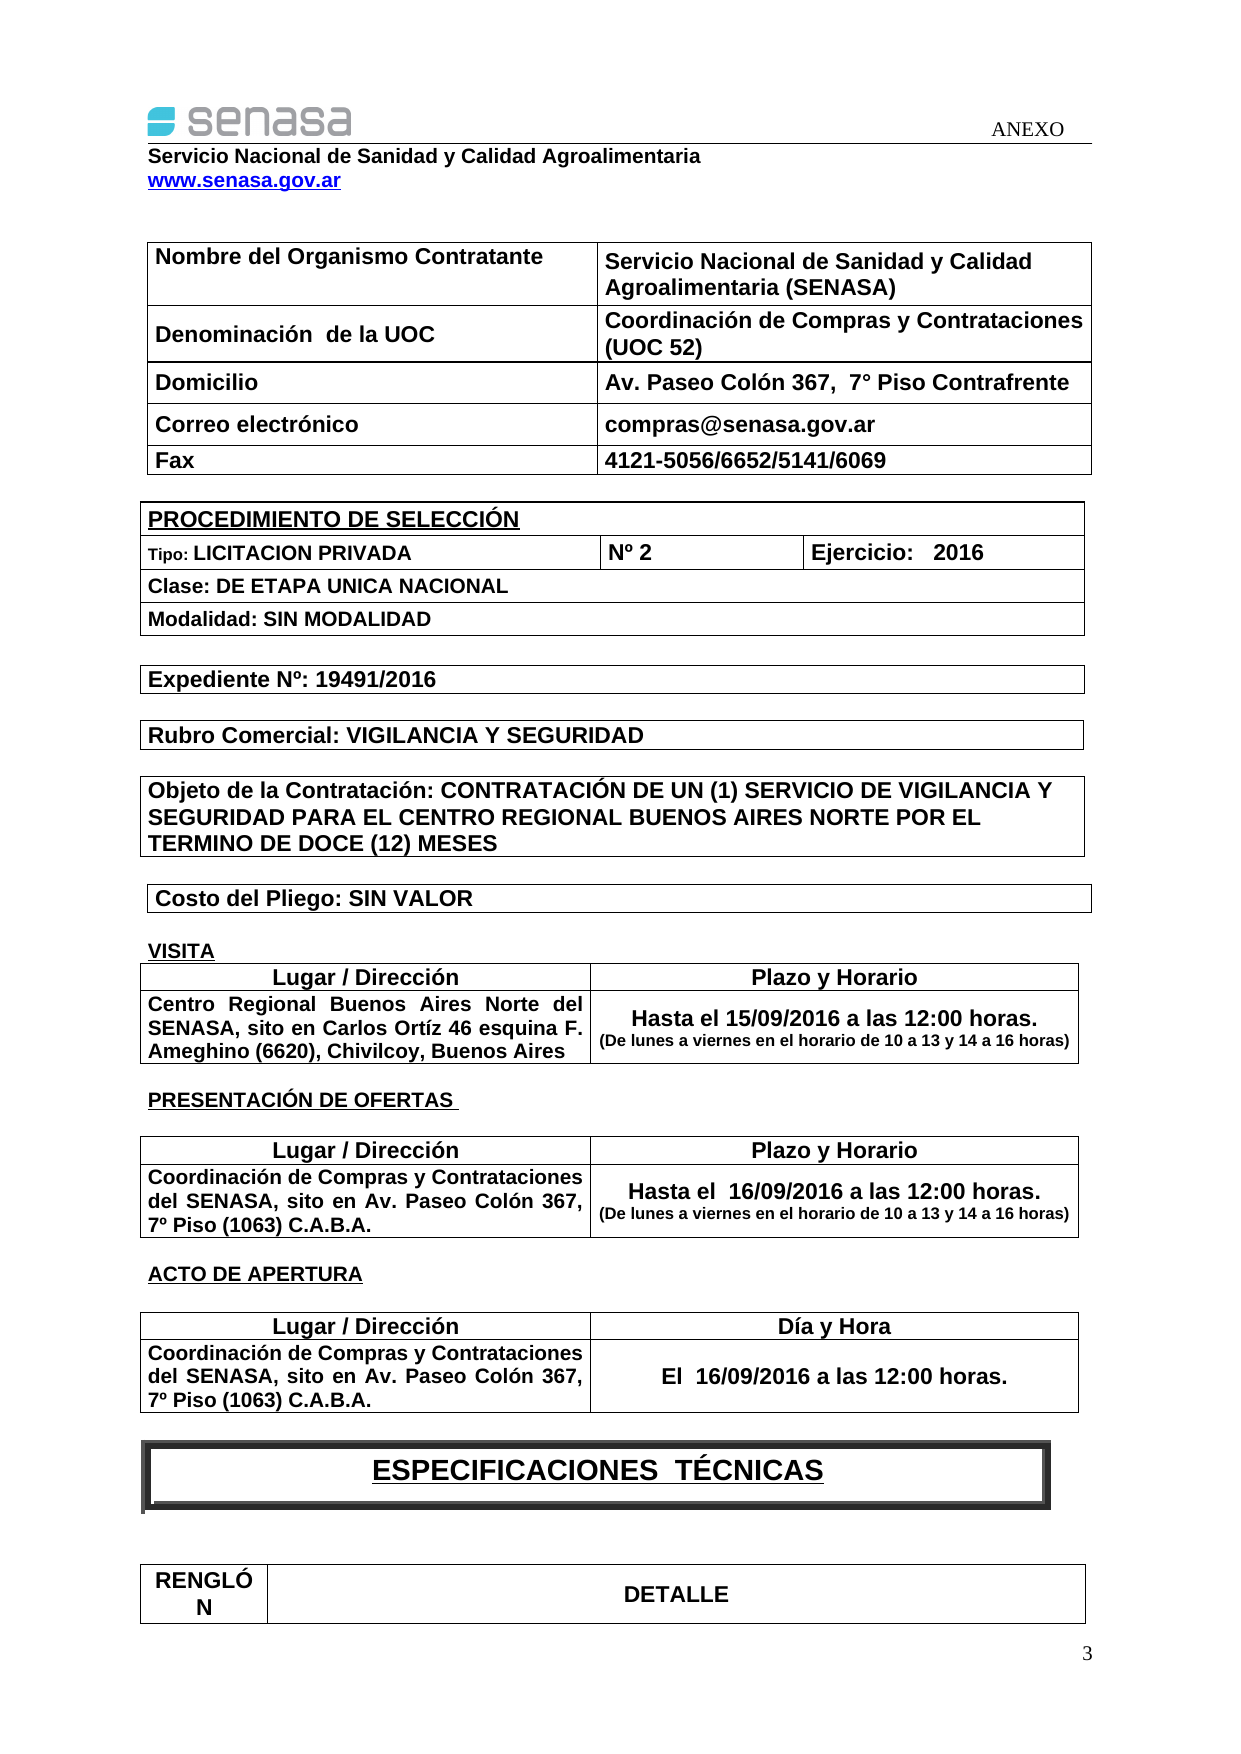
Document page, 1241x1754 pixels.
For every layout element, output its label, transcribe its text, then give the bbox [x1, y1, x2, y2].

table_cell Hasta el 15/09/2016 a las 12:00 horas. (De lunes a viernes en el horario de 13 y 16 horas) [591, 991, 1078, 1063]
table_header Lugar / Dirección [141, 964, 590, 990]
table_header Expediente Nº: 19491/2016 [141, 666, 1084, 693]
table_cell Coordinación de Compras y Contrataciones (UOC 52) [598, 306, 1091, 361]
table_header Nombre del Organismo Contratante [148, 243, 597, 305]
table_cell Modalidad: SIN MODALIDAD [141, 603, 1084, 635]
table_cell Coordinación de Compras y Contrataciones del SENASA, sito en Av. Paseo Colón 367, 7º Piso (1063) C.A.B.A. [141, 1165, 590, 1237]
table_header Costo del Pliego: SIN VALOR [148, 885, 1091, 912]
table_header ESPECIFICACIONES TÉCNICAS [154, 1452, 1042, 1501]
table_cell Tipo: LICITACION PRIVADA [141, 536, 600, 569]
table_header Lugar / Dirección [141, 1313, 590, 1339]
subtitle VISITA [148, 939, 1092, 963]
table_cell Denominación de la UOC [148, 306, 597, 361]
table_header Día y Hora [591, 1313, 1078, 1339]
table_cell compras@senasa.gov.ar [598, 404, 1091, 445]
table_header Lugar / Dirección [141, 1137, 590, 1164]
table_cell Ejercicio: 2016 [804, 536, 1084, 569]
table_header Plazo y Horario [591, 1137, 1078, 1164]
subtitle ACTO DE APERTURA [148, 1262, 1092, 1286]
table_cell 4121-5056/6652/5141/6069 [598, 446, 1091, 474]
table_cell Hasta el 16/09/2016 a las 12:00 horas. (De lunes a viernes en el horario de 13 y 16 horas) [591, 1165, 1078, 1237]
table_header DETALLE [268, 1565, 1085, 1623]
table_header RENGLÓN [141, 1565, 267, 1623]
table_cell El 16/09/2016 a las 12:00 horas. [591, 1340, 1078, 1412]
table_header Plazo y Horario [591, 964, 1078, 990]
subtitle PRESENTACIÓN DE OFERTAS [148, 1088, 1092, 1112]
table_cell Correo electrónico [148, 404, 597, 445]
table_cell Coordinación de Compras y Contrataciones del SENASA, sito en Av. Paseo Colón 367, 7º Piso (1063) C.A.B.A. [141, 1340, 590, 1412]
table_header Servicio Nacional de Sanidad y Calidad Agroalimentaria (SENASA) [598, 243, 1091, 305]
table_cell Centro Regional Buenos Aires Norte del SENASA, sito en Carlos Ortíz 46 esquina F. Ameghino (6620), Chivilcoy, Buenos Aires [141, 991, 590, 1063]
table_cell Domicilio [148, 363, 597, 403]
table_cell Nº 2 [601, 536, 803, 569]
table_header Objeto de la Contratación: CONTRATACIÓN DE UN (1) SERVICIO DE VIGILANCIA Y SEGURIDAD PARA EL CENTRO REGIONAL BUENOS AIRES NORTE POR EL TERMINO DE DOCE (12) MESES [141, 777, 1084, 856]
table_header Rubro Comercial: VIGILANCIA Y SEGURIDAD [141, 721, 1083, 749]
picture [147, 107, 351, 136]
table_cell Fax [148, 446, 597, 474]
table_cell Clase: DE ETAPA UNICA NACIONAL [141, 570, 1084, 602]
table_header PROCEDIMIENTO DE SELECCIÓN [141, 503, 1084, 535]
table_cell Av. Paseo Colón 367, 7° Piso Contrafrente [598, 363, 1091, 403]
